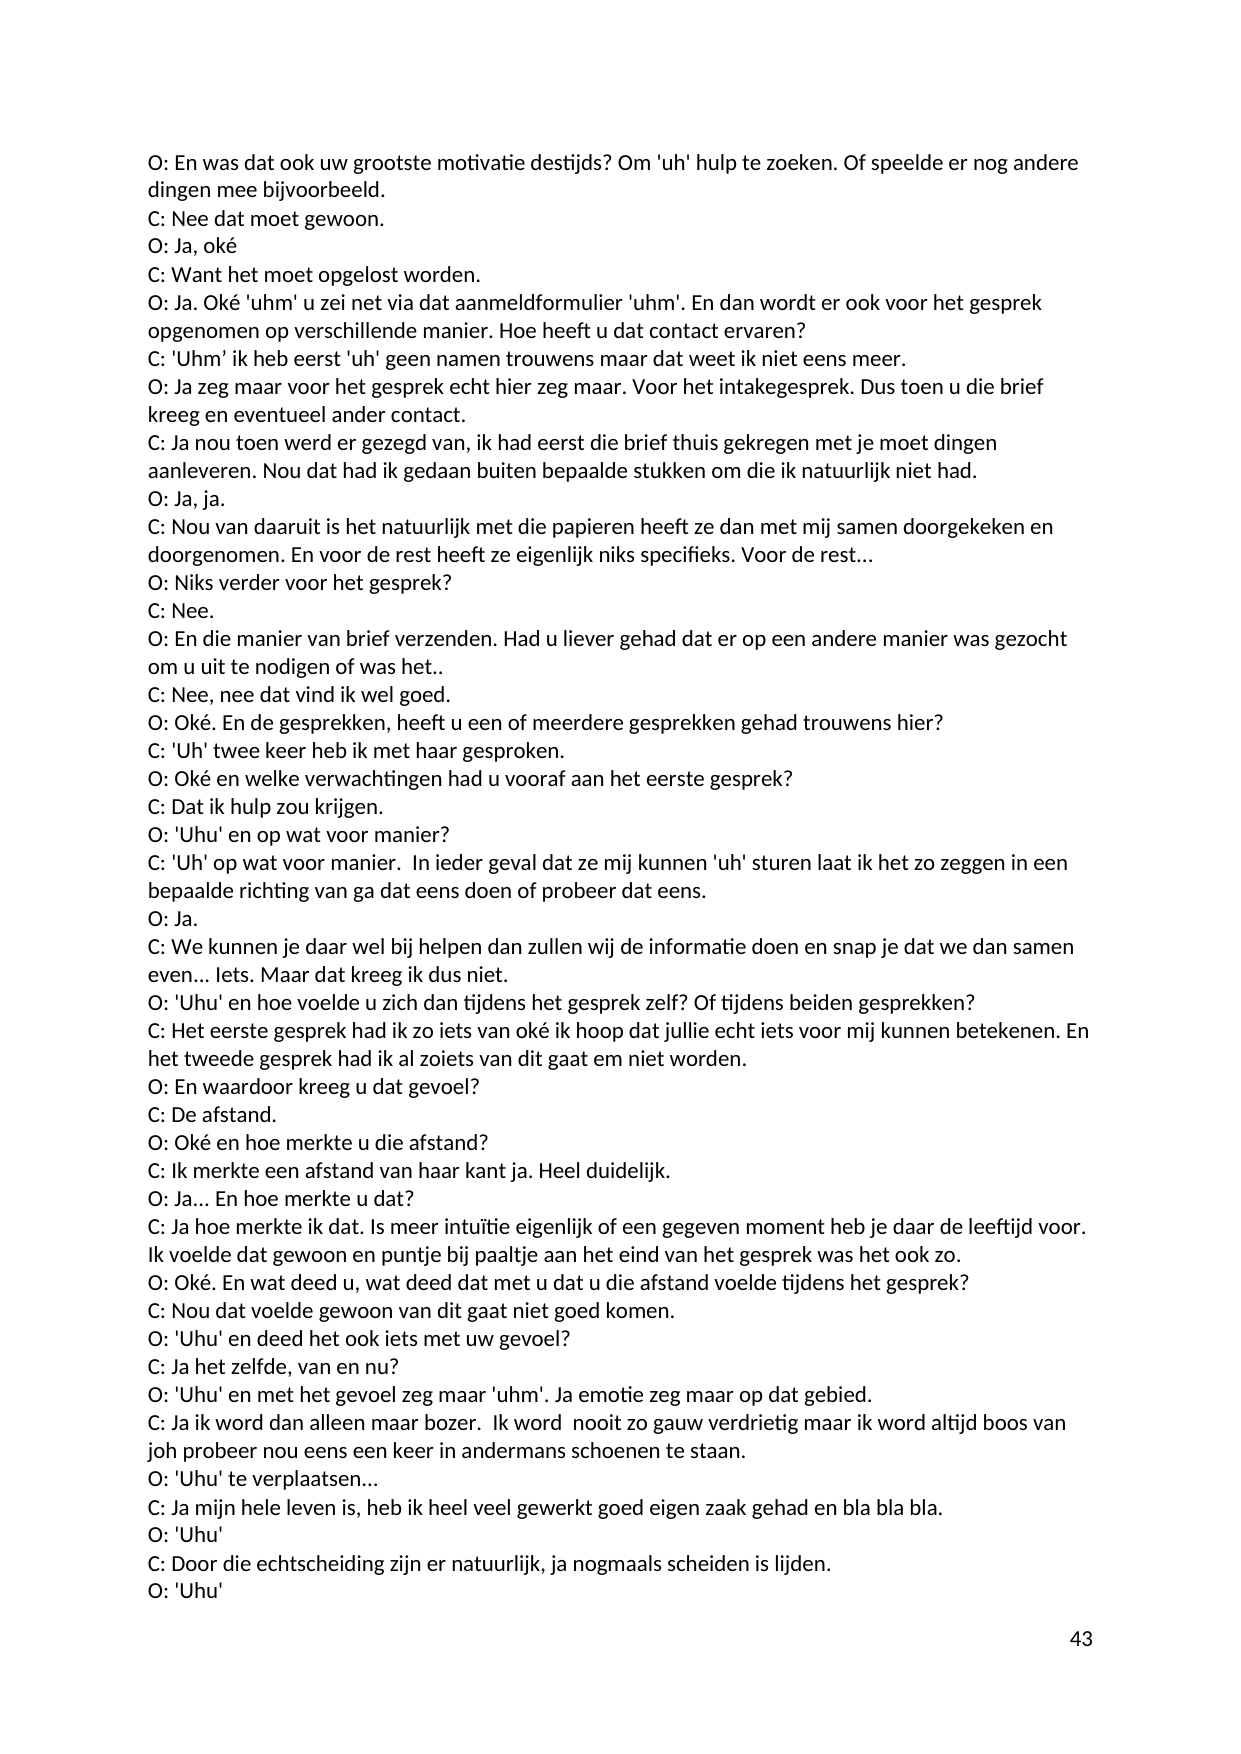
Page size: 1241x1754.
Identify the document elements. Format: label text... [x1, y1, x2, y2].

text C: 'Uh' op wat voor manier. In ieder geval dat ze mij kunnen 'uh' sturen laat ik het zo zeggen in een bepaalde richting van ga dat eens doen of probeer dat eens. [148, 848, 1093, 904]
text C: 'Uhm’ ik heb eerst 'uh' geen namen trouwens maar dat weet ik niet eens meer. [148, 344, 1093, 372]
text O: Oké en welke verwachtingen had u vooraf aan het eerste gesprek? [148, 764, 1093, 792]
text C: Door die echtscheiding zijn er natuurlijk, ja nogmaals scheiden is lijden. [148, 1549, 1093, 1577]
text C: Ja hoe merkte ik dat. Is meer intuïtie eigenlijk of een gegeven moment heb je daar de leeftijd voor. Ik voelde dat gewoon en puntje bij paaltje aan het eind van het gesprek was het ook zo. [148, 1212, 1093, 1268]
text O: 'Uhu' [148, 1521, 1093, 1549]
text C: 'Uh' twee keer heb ik met haar gesproken. [148, 736, 1093, 764]
text O: 'Uhu' en met het gevoel zeg maar 'uhm'. Ja emotie zeg maar op dat gebied. [148, 1381, 1093, 1408]
text C: Ja ik word dan alleen maar bozer. Ik word nooit zo gauw verdrietig maar ik word altijd boos van joh probeer nou eens een keer in andermans schoenen te staan. [148, 1408, 1093, 1464]
text O: En waardoor kreeg u dat gevoel? [148, 1072, 1093, 1100]
text C: Nou dat voelde gewoon van dit gaat niet goed komen. [148, 1296, 1093, 1324]
text O: Niks verder voor het gesprek? [148, 568, 1093, 596]
text C: Dat ik hulp zou krijgen. [148, 792, 1093, 820]
text C: Nou van daaruit is het natuurlijk met die papieren heeft ze dan met mij samen doorgekeken en doorgenomen. En voor de rest heeft ze eigenlijk niks specifieks. Voor de rest... [148, 512, 1093, 568]
text O: Ja. Oké 'uhm' u zei net via dat aanmeldformulier 'uhm'. En dan wordt er ook voor het gesprek opgenomen op verschillende manier. Hoe heeft u dat contact ervaren? [148, 288, 1093, 344]
text C: Ja het zelfde, van en nu? [148, 1352, 1093, 1381]
text O: 'Uhu' en op wat voor manier? [148, 820, 1093, 848]
text O: 'Uhu' [148, 1577, 1093, 1605]
text O: Ja, oké [148, 232, 1093, 260]
text O: En die manier van brief verzenden. Had u liever gehad dat er op een andere manier was gezocht om u uit te nodigen of was het.. [148, 624, 1093, 680]
text O: Ja, ja. [148, 484, 1093, 512]
text C: Nee, nee dat vind ik wel goed. [148, 680, 1093, 708]
text C: Ja mijn hele leven is, heb ik heel veel gewerkt goed eigen zaak gehad en bla bla bla. [148, 1493, 1093, 1521]
text C: De afstand. [148, 1100, 1093, 1128]
text C: Ik merkte een afstand van haar kant ja. Heel duidelijk. [148, 1156, 1093, 1184]
text O: 'Uhu' te verplaatsen... [148, 1464, 1093, 1493]
text O: Ja... En hoe merkte u dat? [148, 1184, 1093, 1212]
text O: En was dat ook uw grootste motivatie destijds? Om 'uh' hulp te zoeken. Of speelde er nog andere dingen mee bijvoorbeeld. [148, 148, 1093, 204]
text O: Oké. En de gesprekken, heeft u een of meerdere gesprekken gehad trouwens hier? [148, 708, 1093, 736]
text O: Ja. [148, 904, 1093, 932]
text C: Ja nou toen werd er gezegd van, ik had eerst die brief thuis gekregen met je moet dingen aanleveren. Nou dat had ik gedaan buiten bepaalde stukken om die ik natuurlijk niet had. [148, 428, 1093, 484]
text O: Oké en hoe merkte u die afstand? [148, 1128, 1093, 1156]
text C: Nee dat moet gewoon. [148, 204, 1093, 232]
text O: 'Uhu' en hoe voelde u zich dan tijdens het gesprek zelf? Of tijdens beiden gesprekken? [148, 988, 1093, 1016]
text O: Oké. En wat deed u, wat deed dat met u dat u die afstand voelde tijdens het gesprek? [148, 1268, 1093, 1296]
text C: Nee. [148, 596, 1093, 624]
text C: Want het moet opgelost worden. [148, 260, 1093, 288]
text O: Ja zeg maar voor het gesprek echt hier zeg maar. Voor het intakegesprek. Dus toen u die brief kreeg en eventueel ander contact. [148, 372, 1093, 428]
text C: Het eerste gesprek had ik zo iets van oké ik hoop dat jullie echt iets voor mij kunnen betekenen. En het tweede gesprek had ik al zoiets van dit gaat em niet worden. [148, 1016, 1093, 1072]
text O: 'Uhu' en deed het ook iets met uw gevoel? [148, 1324, 1093, 1352]
text C: We kunnen je daar wel bij helpen dan zullen wij de informatie doen en snap je dat we dan samen even... Iets. Maar dat kreeg ik dus niet. [148, 932, 1093, 988]
